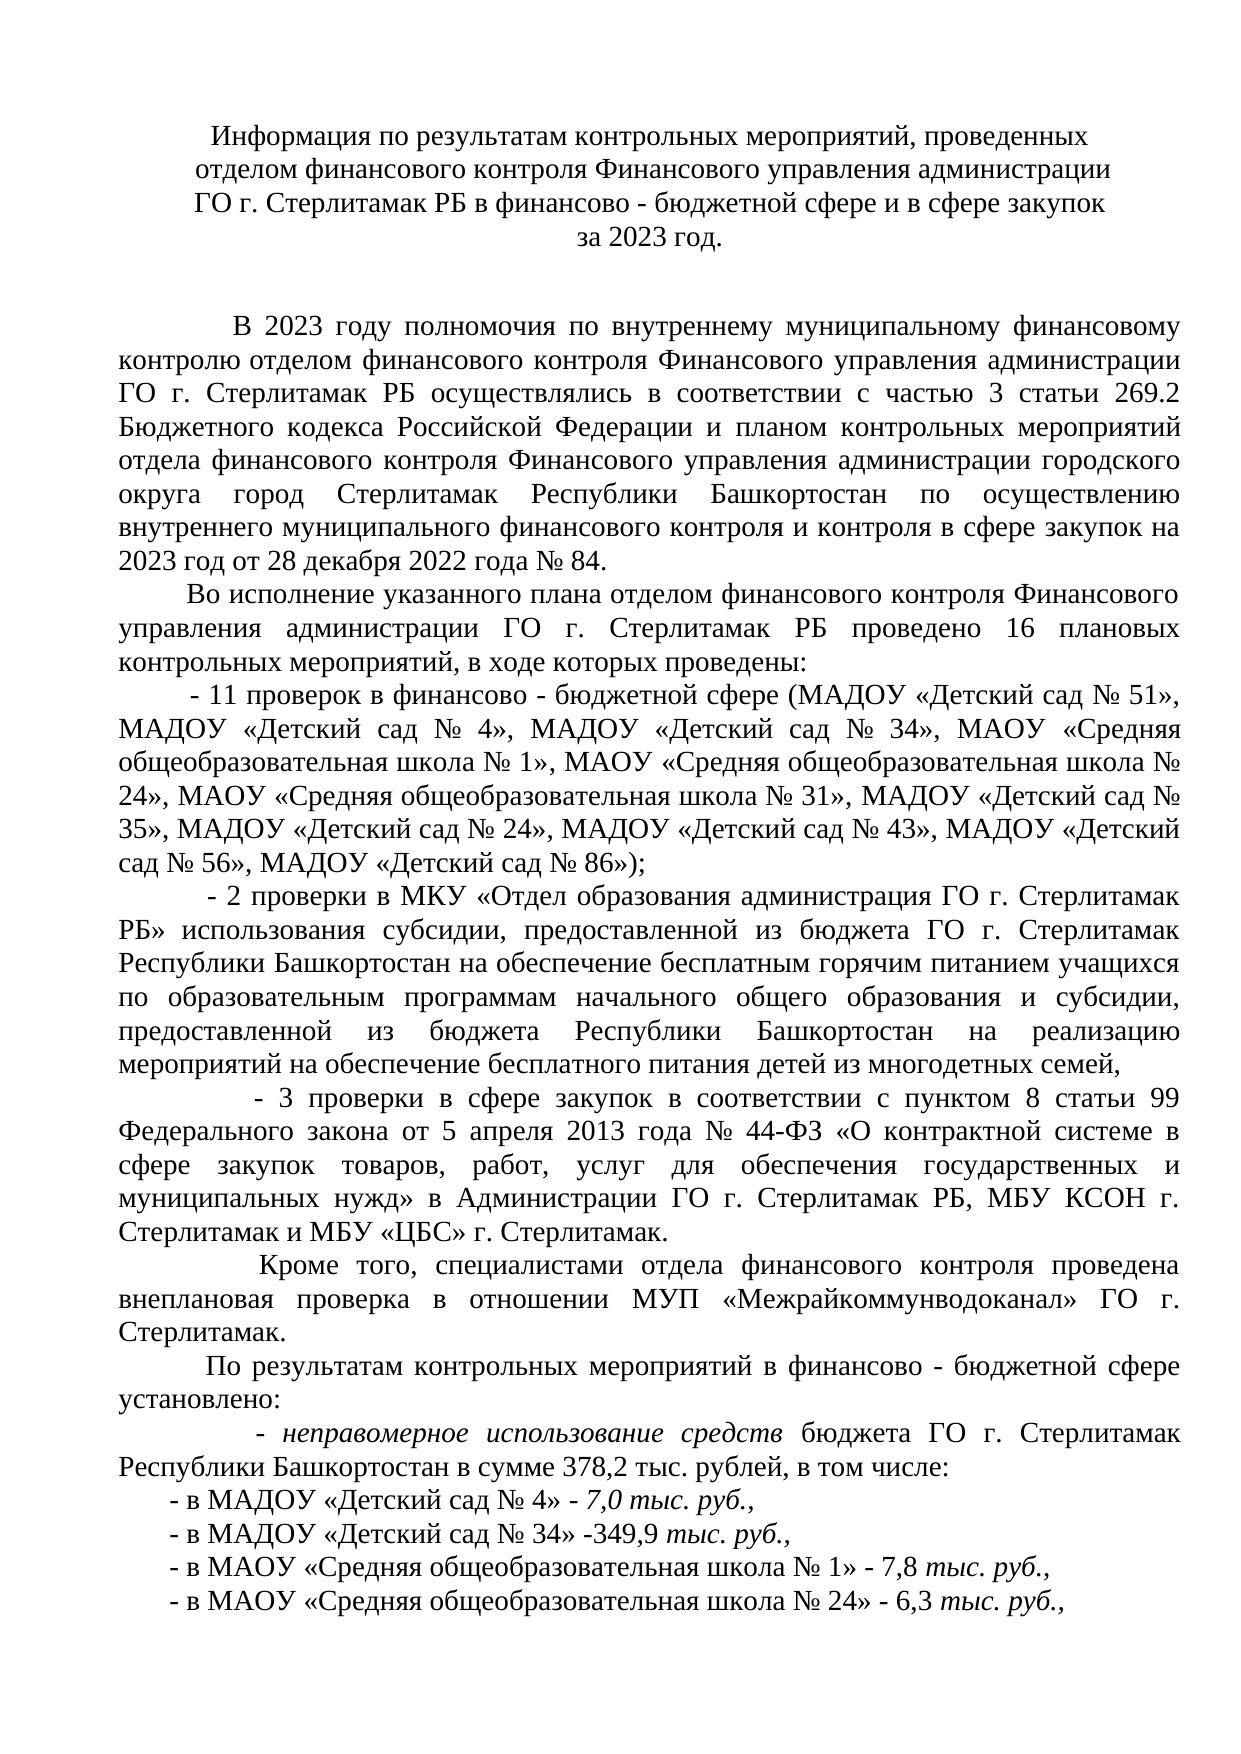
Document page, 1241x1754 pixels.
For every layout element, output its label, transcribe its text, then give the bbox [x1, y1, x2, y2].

text отделом финансового контроля Финансового управления администрации [118, 152, 1181, 185]
text - 2 проверки в МКУ «Отдел образования администрация ГО г. Стерлитамак РБ» использования субсидии, предоставленной из бюджета ГО г. Стерлитамак Республики Башкортостан на обеспечение бесплатным горячим питанием учащихся по образовательным программам начального общего образования и субсидии, предоставленной из бюджета Республики Башкортостан на реализацию мероприятий на обеспечение бесплатного питания детей из многодетных семей, [118, 878, 1181, 1080]
text - в МАОУ «Средняя общеобразовательная школа № 1» - 7,8 тыс. руб., [918, 1549, 1181, 1583]
text - в МАДОУ «Детский сад № 4» - 7,0 тыс. руб., [118, 1482, 1181, 1516]
text По результатам контрольных мероприятий в финансово - бюджетной сфере установлено: [118, 1348, 1181, 1415]
text - в МАОУ «Средняя общеобразовательная школа № 24» - 6,3 тыс. руб., [932, 1583, 1181, 1616]
text - 3 проверки в сфере закупок в соответствии с пунктом 8 статьи 99 Федерального закона от 5 апреля 2013 года № 44-ФЗ «О контрактной системе в сфере закупок товаров, работ, услуг для обеспечения государственных и муниципальных нужд» в Администрации ГО г. Стерлитамак РБ, МБУ КСОН г. Стерлитамак и МБУ «ЦБС» г. Стерлитамак. [118, 1080, 1181, 1247]
text - 11 проверок в финансово - бюджетной сфере (МАДОУ «Детский сад № 51», МАДОУ «Детский сад № 4», МАДОУ «Детский сад № 34», МАОУ «Средняя общеобразовательная школа № 1», МАОУ «Средняя общеобразовательная школа № 24», МАОУ «Средняя общеобразовательная школа № 31», МАДОУ «Детский сад № 35», МАДОУ «Детский сад № 24», МАДОУ «Детский сад № 43», МАДОУ «Детский сад № 56», МАДОУ «Детский сад № 86»); [118, 677, 1181, 778]
text Информация по результатам контрольных мероприятий, проведенных [118, 118, 1181, 152]
text В 2023 году полномочия по внутреннему муниципальному финансовому контролю отделом финансового контроля Финансового управления администрации ГО г. Стерлитамак РБ осуществлялись в соответствии с частью 3 статьи 269.2 Бюджетного кодекса Российской Федерации и планом контрольных мероприятий отдела финансового контроля Финансового управления администрации городского округа город Стерлитамак Республики Башкортостан по осуществлению внутреннего муниципального финансового контроля и контроля в сфере закупок на 2023 год от 28 декабря 2022 года № 84. [118, 308, 1181, 577]
text - 11 проверок в финансово - бюджетной сфере (МАДОУ «Детский сад № 51», МАДОУ «Детский сад № 4», МАДОУ «Детский сад № 34», МАОУ «Средняя общеобразовательная школа № 1», МАОУ «Средняя общеобразовательная школа № 24», МАОУ «Средняя общеобразовательная школа № 31», МАДОУ «Детский сад № 35», МАДОУ «Детский сад № 24», МАДОУ «Детский сад № 43», МАДОУ «Детский сад № 56», МАДОУ «Детский сад № 86»); [118, 778, 1181, 878]
text за 2023 год. [118, 219, 1181, 252]
text Во исполнение указанного плана отделом финансового контроля Финансового управления администрации ГО г. Стерлитамак РБ проведено 16 плановых контрольных мероприятий, в ходе которых проведены: [118, 577, 1181, 677]
text ГО г. Стерлитамак РБ в финансово - бюджетной сфере и в сфере закупок [118, 185, 1181, 219]
text - неправомерное использование средств бюджета ГО г. Стерлитамак Республики Башкортостан в сумме 378,2 тыс. рублей, в том числе: [118, 1415, 1181, 1482]
text - в МАОУ «Средняя общеобразовательная школа № 24» - 6,3 тыс. руб., [118, 1583, 303, 1616]
text Кроме того, специалистами отдела финансового контроля проведена внеплановая проверка в отношении МУП «Межрайкоммунводоканал» ГО г. Стерлитамак. [118, 1247, 1181, 1348]
text - в МАДОУ «Детский сад № 34» -349,9 тыс. руб., [118, 1516, 1181, 1549]
text - в МАОУ «Средняя общеобразовательная школа № 1» - 7,8 тыс. руб., [118, 1549, 303, 1583]
